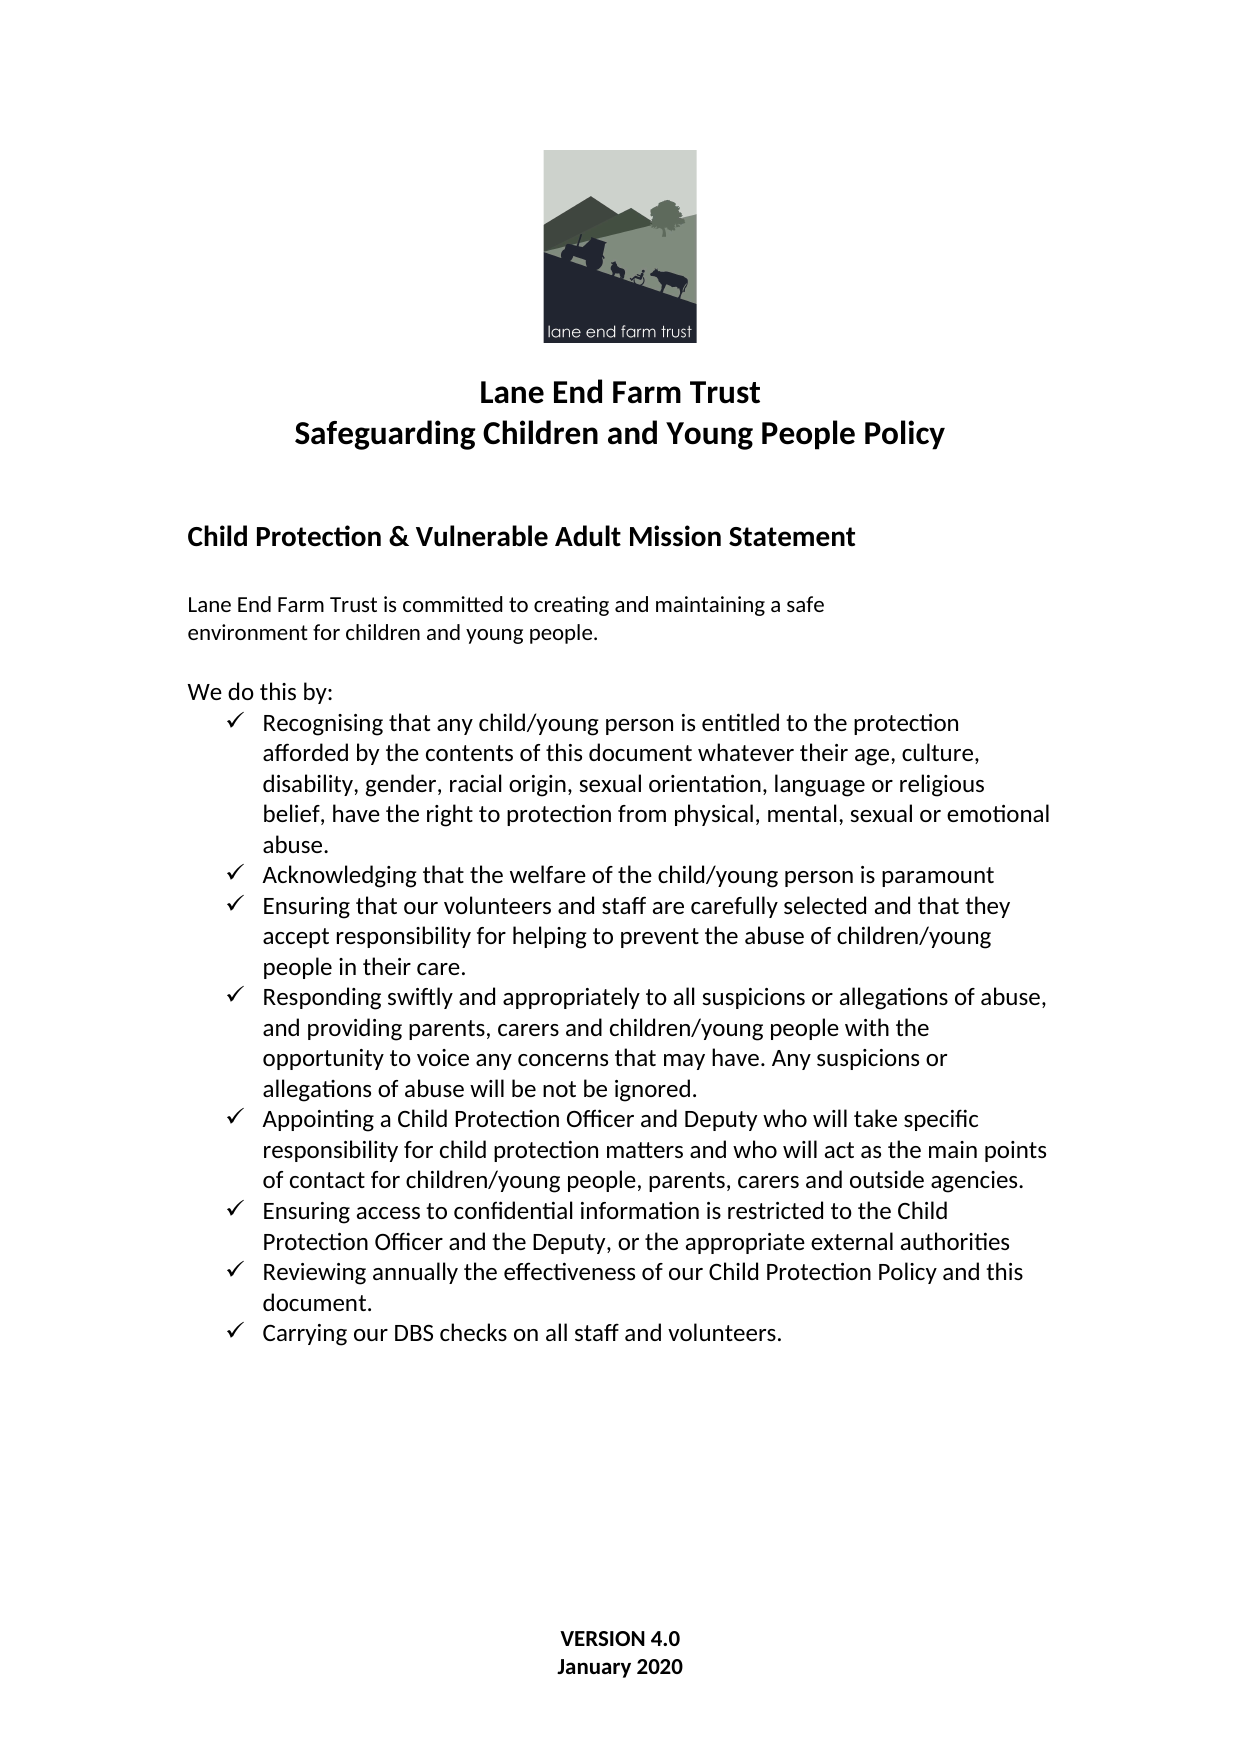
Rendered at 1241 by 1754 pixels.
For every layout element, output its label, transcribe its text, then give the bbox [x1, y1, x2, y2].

list Reviewing annually the effectiveness of our Child Protection Policy and this document. [225, 1256, 1053, 1317]
text environment for children and young people. [187, 618, 1053, 646]
list Acknowledging that the welfare of the child/young person is paramount [225, 859, 1053, 890]
list Carrying our DBS checks on all staff and volunteers. [225, 1317, 1053, 1348]
subtitle Lane End Farm Trust [187, 371, 1053, 412]
text We do this by: [187, 676, 1053, 707]
picture [543, 150, 697, 343]
list Recognising that any child/young person is entitled to the protection afforded by the contents of this document whatever their age, culture, disability, gender, racial origin, sexual orientation, language or religious belief, have the right to protection from physical, mental, sexual or emotional abuse. [225, 707, 1053, 859]
list Responding swiftly and appropriately to all suspicions or allegations of abuse, and providing parents, carers and children/young people with the opportunity to voice any concerns that may have. Any suspicions or allegations of abuse will be not be ignored. [225, 982, 1053, 1104]
subtitle Child Protection & Vulnerable Adult Mission Statement [187, 518, 1053, 554]
list Ensuring that our volunteers and staff are carefully selected and that they accept responsibility for helping to prevent the abuse of children/young people in their care. [225, 890, 1053, 982]
list Appointing a Child Protection Officer and Deputy who will take specific responsibility for child protection matters and who will act as the main points of contact for children/young people, parents, carers and outside agencies. [225, 1104, 1053, 1195]
subtitle Safeguarding Children and Young People Policy [187, 412, 1053, 452]
text Lane End Farm Trust is committed to creating and maintaining a safe [187, 590, 1053, 618]
list Ensuring access to confidential information is restricted to the Child Protection Officer and the Deputy, or the appropriate external authorities [225, 1195, 1053, 1256]
